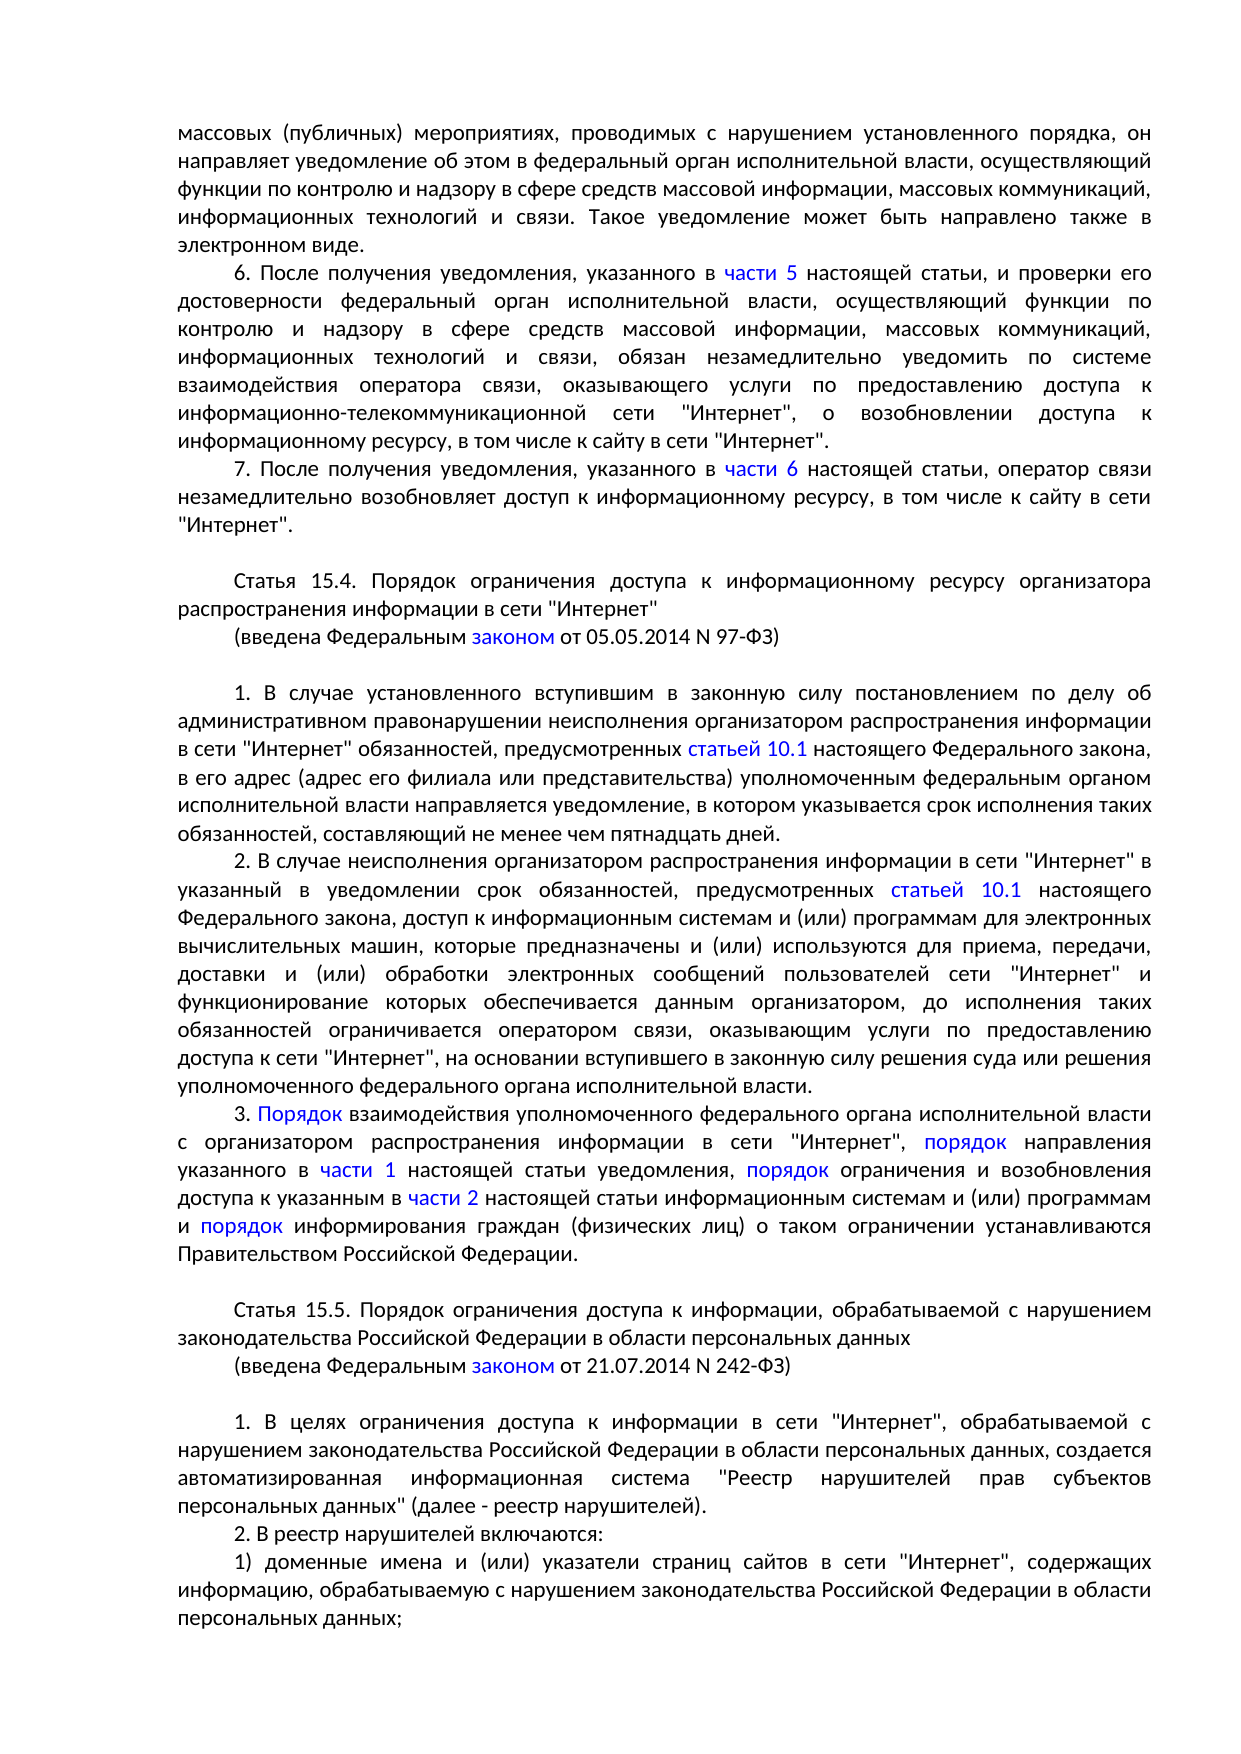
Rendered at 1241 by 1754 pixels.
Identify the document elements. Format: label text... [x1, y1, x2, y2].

text (введена Федеральным законом от 05.05.2014 N 97-ФЗ) [177, 622, 1152, 651]
text 1) доменные имена и (или) указатели страниц сайтов в сети "Интернет", содержащих информацию, обрабатываемую с нарушением законодательства Российской Федерации в области персональных данных; [177, 1547, 1152, 1631]
text Статья 15.4. Порядок ограничения доступа к информационному ресурсу организатора распространения информации в сети "Интернет" [177, 566, 1152, 622]
text 1. В случае установленного вступившим в законную силу постановлением по делу об административном правонарушении неисполнения организатором распространения информации в сети "Интернет" обязанностей, предусмотренных статьей 10.1 настоящего Федерального закона, в его адрес (адрес его филиала или представительства) уполномоченным федеральным органом исполнительной власти направляется уведомление, в котором указывается срок исполнения таких обязанностей, составляющий не менее чем пятнадцать дней. [177, 678, 1152, 847]
text 2. В реестр нарушителей включаются: [177, 1519, 1152, 1547]
text 3. Порядок взаимодействия уполномоченного федерального органа исполнительной власти с организатором распространения информации в сети "Интернет", порядок направления указанного в части 1 настоящей статьи уведомления, порядок ограничения и возобновления доступа к указанным в части 2 настоящей статьи информационным системам и (или) программам и порядок информирования граждан (физических лиц) о таком ограничении устанавливаются Правительством Российской Федерации. [177, 1099, 1152, 1267]
text Статья 15.5. Порядок ограничения доступа к информации, обрабатываемой с нарушением законодательства Российской Федерации в области персональных данных [177, 1295, 1152, 1351]
text 6. После получения уведомления, указанного в части 5 настоящей статьи, и проверки его достоверности федеральный орган исполнительной власти, осуществляющий функции по контролю и надзору в сфере средств массовой информации, массовых коммуникаций, информационных технологий и связи, обязан незамедлительно уведомить по системе взаимодействия оператора связи, оказывающего услуги по предоставлению доступа к информационно-телекоммуникационной сети "Интернет", о возобновлении доступа к информационному ресурсу, в том числе к сайту в сети "Интернет". [177, 258, 1152, 454]
text 7. После получения уведомления, указанного в части 6 настоящей статьи, оператор связи незамедлительно возобновляет доступ к информационному ресурсу, в том числе к сайту в сети "Интернет". [177, 454, 1152, 538]
text (введена Федеральным законом от 21.07.2014 N 242-ФЗ) [177, 1351, 1152, 1379]
text 2. В случае неисполнения организатором распространения информации в сети "Интернет" в указанный в уведомлении срок обязанностей, предусмотренных статьей 10.1 настоящего Федерального закона, доступ к информационным системам и (или) программам для электронных вычислительных машин, которые предназначены и (или) используются для приема, передачи, доставки и (или) обработки электронных сообщений пользователей сети "Интернет" и функционирование которых обеспечивается данным организатором, до исполнения таких обязанностей ограничивается оператором связи, оказывающим услуги по предоставлению доступа к сети "Интернет", на основании вступившего в законную силу решения суда или решения уполномоченного федерального органа исполнительной власти. [177, 847, 1152, 1099]
text 1. В целях ограничения доступа к информации в сети "Интернет", обрабатываемой с нарушением законодательства Российской Федерации в области персональных данных, создается автоматизированная информационная система "Реестр нарушителей прав субъектов персональных данных" (далее - реестр нарушителей). [177, 1407, 1152, 1519]
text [177, 118, 1152, 258]
